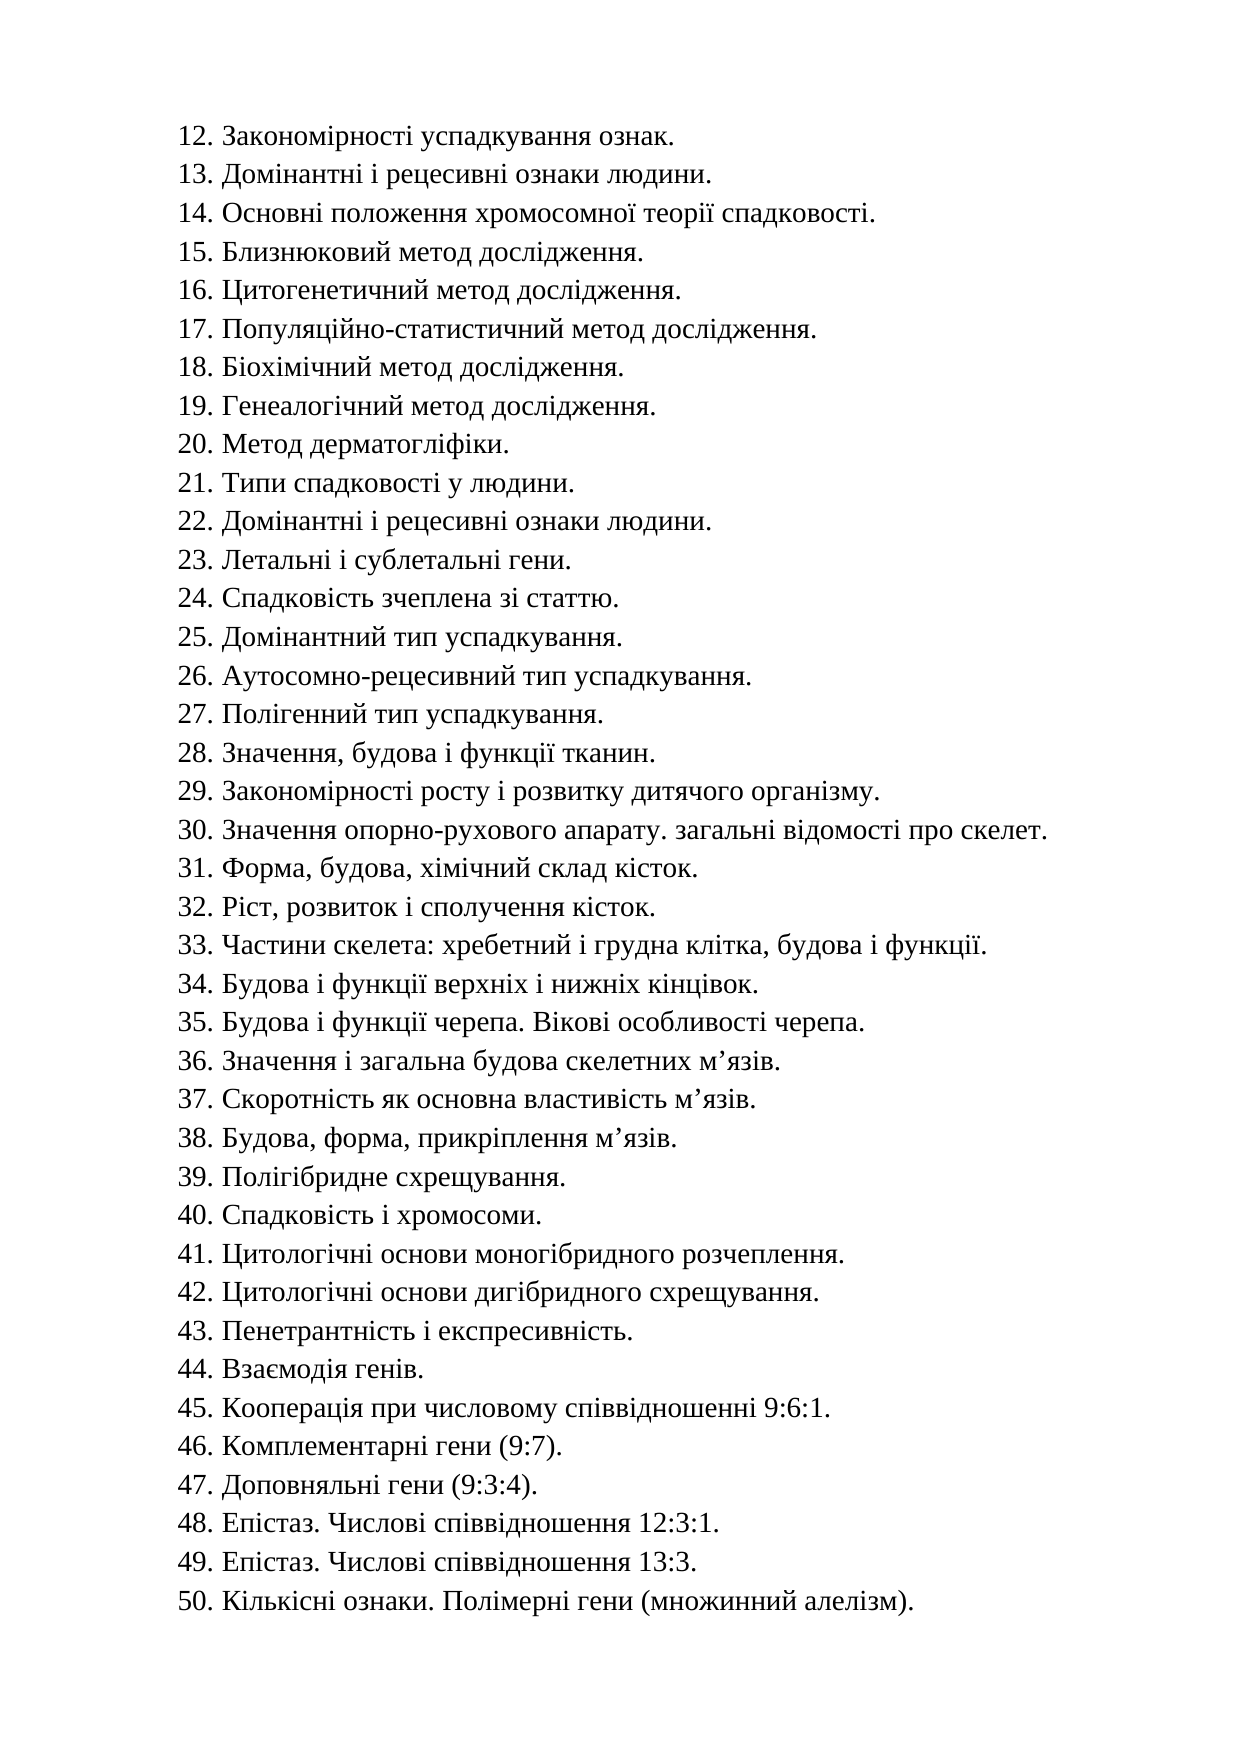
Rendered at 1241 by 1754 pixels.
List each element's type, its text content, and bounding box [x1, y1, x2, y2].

text 31. Форма, будова, хімічний склад кісток. [177, 850, 1146, 884]
text 48. Епістаз. Числові співвідношення 12:3:1. [177, 1506, 1146, 1539]
text 16. Цитогенетичний метод дослідження. [177, 272, 1146, 306]
text 49. Епістаз. Числові співвідношення 13:3. [177, 1544, 1146, 1578]
text 37. Скоротність як основна властивість м’язів. [177, 1082, 1146, 1115]
text 45. Кооперація при числовому співвідношенні 9:6:1. [177, 1390, 1146, 1423]
text 46. Комплементарні гени (9:7). [177, 1428, 1146, 1462]
text 24. Спадковість зчеплена зі статтю. [177, 581, 1146, 614]
text 20. Метод дерматогліфіки. [177, 426, 1146, 460]
text 42. Цитологічні основи дигібридного схрещування. [177, 1274, 1146, 1308]
text 44. Взаємодія генів. [177, 1351, 1146, 1385]
text 41. Цитологічні основи моногібридного розчеплення. [177, 1236, 1146, 1269]
text 38. Будова, форма, прикріплення м’язів. [177, 1120, 1146, 1154]
text 23. Летальні і сублетальні гени. [177, 542, 1146, 576]
text 25. Домінантний тип успадкування. [177, 619, 1146, 653]
text 19. Генеалогічний метод дослідження. [177, 388, 1146, 421]
text 35. Будова і функції черепа. Вікові особливості черепа. [177, 1004, 1146, 1038]
text 28. Значення, будова і функції тканин. [177, 735, 1146, 768]
text 21. Типи спадковості у людини. [177, 465, 1146, 498]
text 33. Частини скелета: хребетний і грудна клітка, будова і функції. [177, 927, 1146, 961]
text 47. Доповняльні гени (9:3:4). [177, 1467, 1146, 1501]
text 29. Закономірності росту і розвитку дитячого організму. [177, 773, 1146, 807]
text 26. Аутосомно-рецесивний тип успадкування. [177, 658, 1146, 691]
text 27. Полігенний тип успадкування. [177, 696, 1146, 730]
text 50. Кількісні ознаки. Полімерні гени (множинний алелізм). [177, 1583, 1146, 1616]
text 18. Біохімічний метод дослідження. [177, 349, 1146, 383]
text 36. Значення і загальна будова скелетних м’язів. [177, 1043, 1146, 1077]
text 34. Будова і функції верхніх і нижніх кінцівок. [177, 966, 1146, 999]
text 14. Основні положення хромосомної теорії спадковості. [177, 195, 1146, 229]
text 22. Домінантні і рецесивні ознаки людини. [177, 503, 1146, 537]
text 13. Домінантні і рецесивні ознаки людини. [177, 157, 1146, 190]
text 40. Спадковість і хромосоми. [177, 1197, 1146, 1231]
text 39. Полігібридне схрещування. [177, 1159, 1146, 1192]
text 32. Ріст, розвиток і сполучення кісток. [177, 889, 1146, 922]
text 12. Закономірності успадкування ознак. [177, 118, 1146, 152]
text 30. Значення опорно-рухового апарату. загальні відомості про скелет. [177, 812, 1146, 845]
text 15. Близнюковий метод дослідження. [177, 234, 1146, 267]
text 17. Популяційно-статистичний метод дослідження. [177, 311, 1146, 344]
text 43. Пенетрантність і експресивність. [177, 1313, 1146, 1346]
